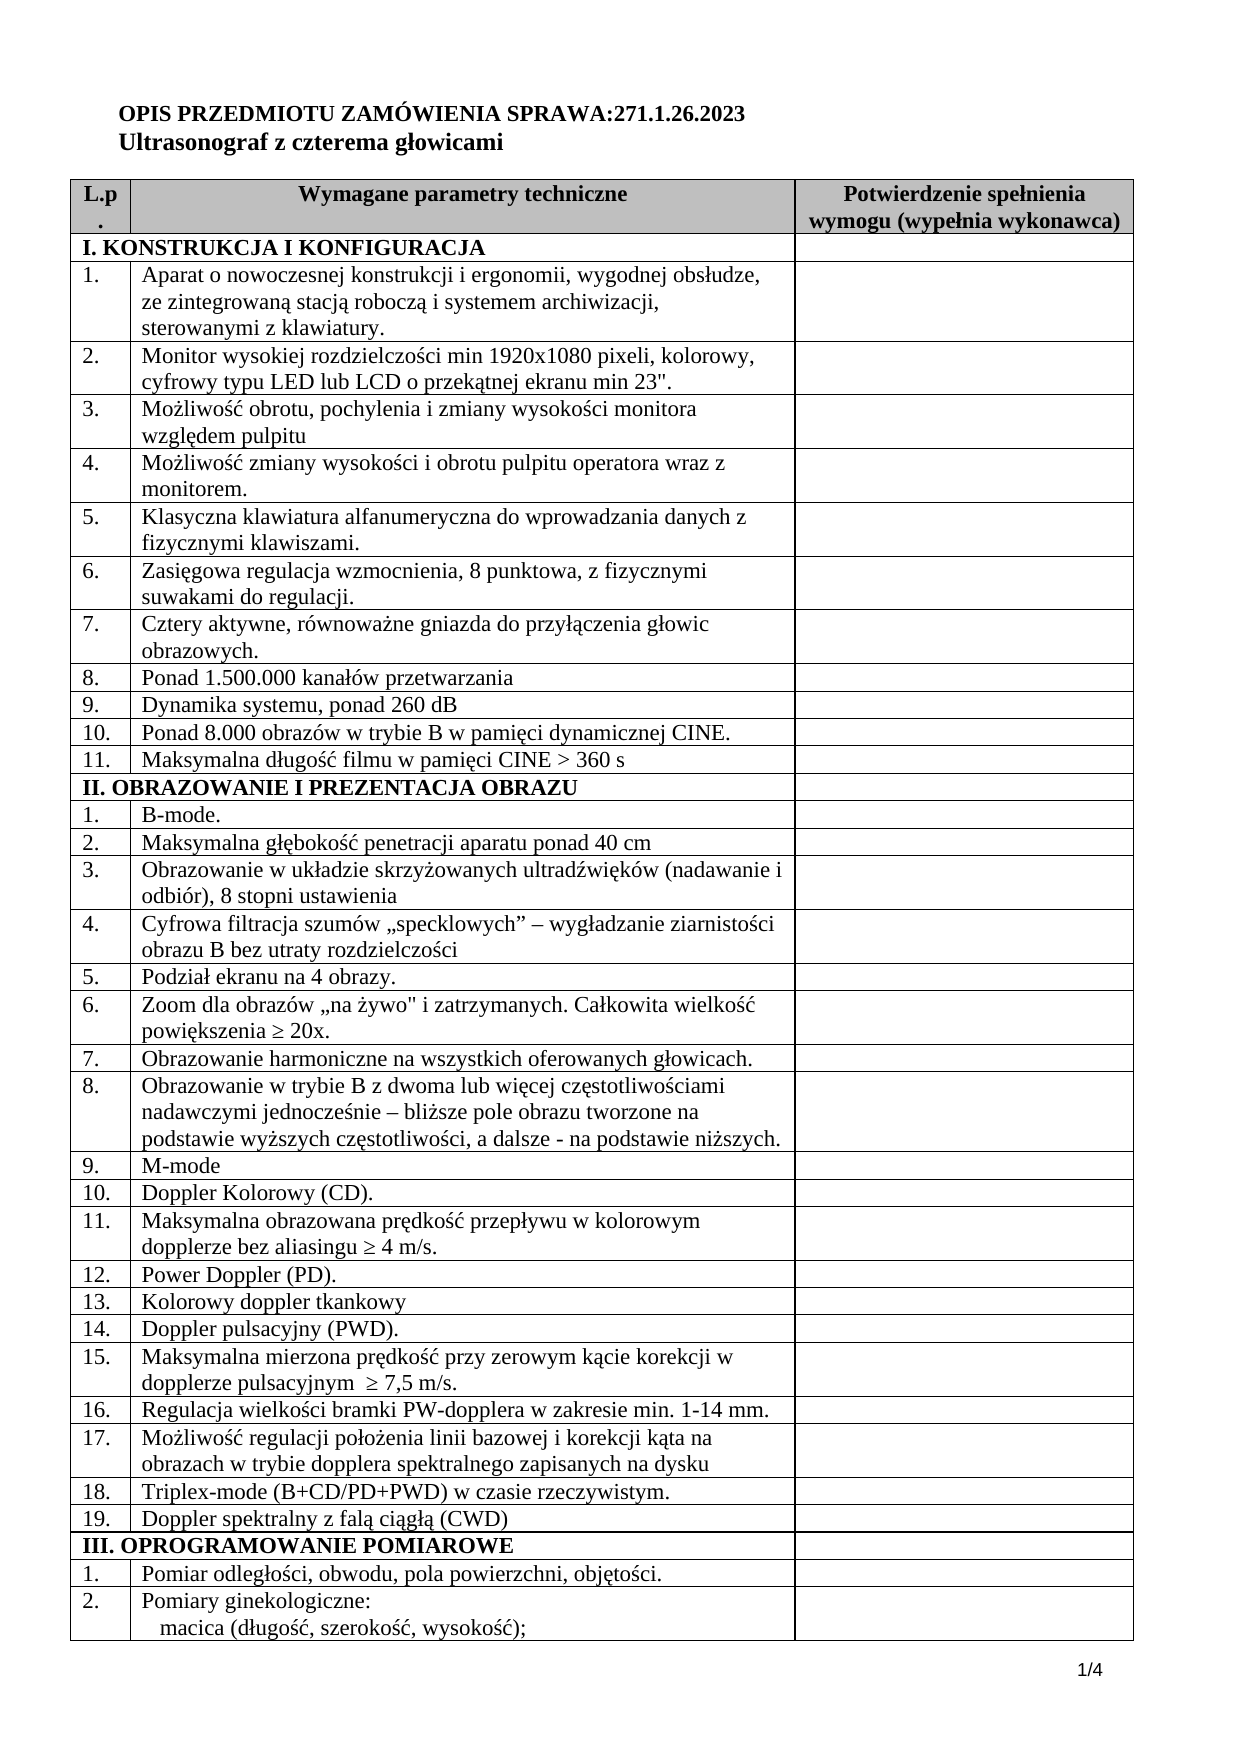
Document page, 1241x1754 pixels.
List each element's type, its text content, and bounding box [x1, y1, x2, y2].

table_cell [796, 449, 1133, 502]
table_header L.p. [71, 180, 130, 233]
table_cell 18. [71, 1478, 130, 1504]
table_cell 16. [71, 1397, 130, 1423]
table_cell [796, 1315, 1133, 1342]
table_cell [796, 1288, 1133, 1314]
table_cell Maksymalna mierzona prędkość przy zerowym kącie korekcji w dopplerze pulsacyjnym ≥ 7,5 m/s. [131, 1343, 794, 1396]
table_cell [796, 262, 1133, 341]
table_cell I. KONSTRUKCJA I KONFIGURACJA [71, 234, 794, 261]
table_cell Ponad 1.500.000 kanałów przetwarzania [131, 664, 794, 691]
table_cell Regulacja wielkości bramki PW-dopplera w zakresie min. 1-14 mm. [131, 1397, 794, 1423]
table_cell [131, 1587, 794, 1640]
table_cell [796, 964, 1133, 990]
table_cell [796, 664, 1133, 691]
table_cell 2. [71, 829, 130, 855]
table_cell 10. [71, 1180, 130, 1206]
table_cell [796, 991, 1133, 1043]
table_cell [796, 801, 1133, 827]
table_cell [796, 856, 1133, 909]
table_cell [796, 1045, 1133, 1071]
table_cell [796, 1343, 1133, 1396]
table_cell [796, 1207, 1133, 1259]
table_cell 11. [71, 746, 130, 773]
table_cell 14. [71, 1315, 130, 1342]
table_cell [796, 395, 1133, 448]
table_cell [796, 719, 1133, 745]
table_cell Dynamika systemu, ponad 260 dB [131, 692, 794, 718]
table_cell Cztery aktywne, równoważne gniazda do przyłączenia głowic obrazowych. [131, 610, 794, 663]
table_cell Doppler pulsacyjny (PWD). [131, 1315, 794, 1342]
table_cell Możliwość regulacji położenia linii bazowej i korekcji kąta na obrazach w trybie dopplera spektralnego zapisanych na dysku [131, 1424, 794, 1477]
table_cell 19. [71, 1505, 130, 1531]
table_cell Możliwość obrotu, pochylenia i zmiany wysokości monitora względem pulpitu [131, 395, 794, 448]
table_cell 1. [71, 262, 130, 341]
table_cell [796, 1424, 1133, 1477]
table_cell B-mode. [131, 801, 794, 827]
table_cell III. OPROGRAMOWANIE POMIAROWE [71, 1533, 794, 1559]
table_header Wymagane parametry techniczne [131, 180, 794, 233]
table_cell 8. [71, 664, 130, 691]
table_cell Zoom dla obrazów „na żywo" i zatrzymanych. Całkowita wielkość powiększenia ≥ 20x. [131, 991, 794, 1043]
table_cell M-mode [131, 1152, 794, 1178]
table_cell [796, 692, 1133, 718]
table_cell Kolorowy doppler tkankowy [131, 1288, 794, 1314]
table_cell 9. [71, 1152, 130, 1178]
table_cell [796, 910, 1133, 962]
table_cell 12. [71, 1261, 130, 1287]
table_cell 6. [71, 557, 130, 609]
table_cell [796, 342, 1133, 394]
text Ultrasonograf z czterema głowicami [118, 127, 1181, 155]
table_cell Monitor wysokiej rozdzielczości min 1920x1080 pixeli, kolorowy, cyfrowy typu LED lub LCD o przekątnej ekranu min 23". [131, 342, 794, 394]
table_cell 9. [71, 692, 130, 718]
table_cell [796, 1261, 1133, 1287]
table_cell [796, 1478, 1133, 1504]
table_cell Klasyczna klawiatura alfanumeryczna do wprowadzania danych z fizycznymi klawiszami. [131, 503, 794, 556]
table_cell [796, 1505, 1133, 1531]
table_cell Obrazowanie harmoniczne na wszystkich oferowanych głowicach. [131, 1045, 794, 1071]
table_cell 13. [71, 1288, 130, 1314]
table_cell 3. [71, 395, 130, 448]
table_cell 17. [71, 1424, 130, 1477]
table_cell Obrazowanie w układzie skrzyżowanych ultradźwięków (nadawanie i odbiór), 8 stopni ustawienia [131, 856, 794, 909]
table_cell Obrazowanie w trybie B z dwoma lub więcej częstotliwościami nadawczymi jednocześnie – bliższe pole obrazu tworzone na podstawie wyższych częstotliwości, a dalsze - na podstawie niższych. [131, 1072, 794, 1151]
table_cell 1. [71, 801, 130, 827]
table_cell Zasięgowa regulacja wzmocnienia, 8 punktowa, z fizycznymi suwakami do regulacji. [131, 557, 794, 609]
table_cell 4. [71, 910, 130, 962]
table_cell 2. [71, 342, 130, 394]
table_cell [796, 746, 1133, 773]
table_cell [796, 829, 1133, 855]
table_cell 1. [71, 1560, 130, 1586]
table_cell Maksymalna głębokość penetracji aparatu ponad 40 cm [131, 829, 794, 855]
table_cell 11. [71, 1207, 130, 1259]
table_cell 8. [71, 1072, 130, 1151]
table_cell Doppler spektralny z falą ciągłą (CWD) [131, 1505, 794, 1531]
table_cell [796, 1072, 1133, 1151]
table_cell [796, 1397, 1133, 1423]
table_cell 15. [71, 1343, 130, 1396]
table_cell 7. [71, 610, 130, 663]
table_cell 5. [71, 964, 130, 990]
table_cell Maksymalna długość filmu w pamięci CINE > 360 s [131, 746, 794, 773]
table_cell [796, 610, 1133, 663]
table_cell [796, 774, 1133, 800]
table_cell Power Doppler (PD). [131, 1261, 794, 1287]
table_cell [796, 503, 1133, 556]
table_cell II. OBRAZOWANIE I PREZENTACJA OBRAZU [71, 774, 794, 800]
table_cell 10. [71, 719, 130, 745]
table_cell 6. [71, 991, 130, 1043]
table_cell 4. [71, 449, 130, 502]
table_cell [796, 1587, 1133, 1640]
table_cell Triplex-mode (B+CD/PD+PWD) w czasie rzeczywistym. [131, 1478, 794, 1504]
table_cell Maksymalna obrazowana prędkość przepływu w kolorowym dopplerze bez aliasingu ≥ 4 m/s. [131, 1207, 794, 1259]
table_header Potwierdzenie spełnienia wymogu (wypełnia wykonawca) [796, 180, 1133, 233]
table_cell Cyfrowa filtracja szumów „specklowych” – wygładzanie ziarnistości obrazu B bez utraty rozdzielczości [131, 910, 794, 962]
table_cell Pomiar odległości, obwodu, pola powierzchni, objętości. [131, 1560, 794, 1586]
table_cell [796, 234, 1133, 261]
table_cell Możliwość zmiany wysokości i obrotu pulpitu operatora wraz z monitorem. [131, 449, 794, 502]
table_cell 7. [71, 1045, 130, 1071]
table_cell [796, 557, 1133, 609]
table_cell 3. [71, 856, 130, 909]
table_cell Ponad 8.000 obrazów w trybie B w pamięci dynamicznej CINE. [131, 719, 794, 745]
table_cell [796, 1560, 1133, 1586]
table_cell [796, 1533, 1133, 1559]
table_cell Doppler Kolorowy (CD). [131, 1180, 794, 1206]
table_cell 2. [71, 1587, 130, 1640]
table_cell Aparat o nowoczesnej konstrukcji i ergonomii, wygodnej obsłudze, ze zintegrowaną stacją roboczą i systemem archiwizacji, sterowanymi z klawiatury. [131, 262, 794, 341]
table_cell 5. [71, 503, 130, 556]
table_cell [796, 1180, 1133, 1206]
table_cell [796, 1152, 1133, 1178]
table_cell Podział ekranu na 4 obrazy. [131, 964, 794, 990]
